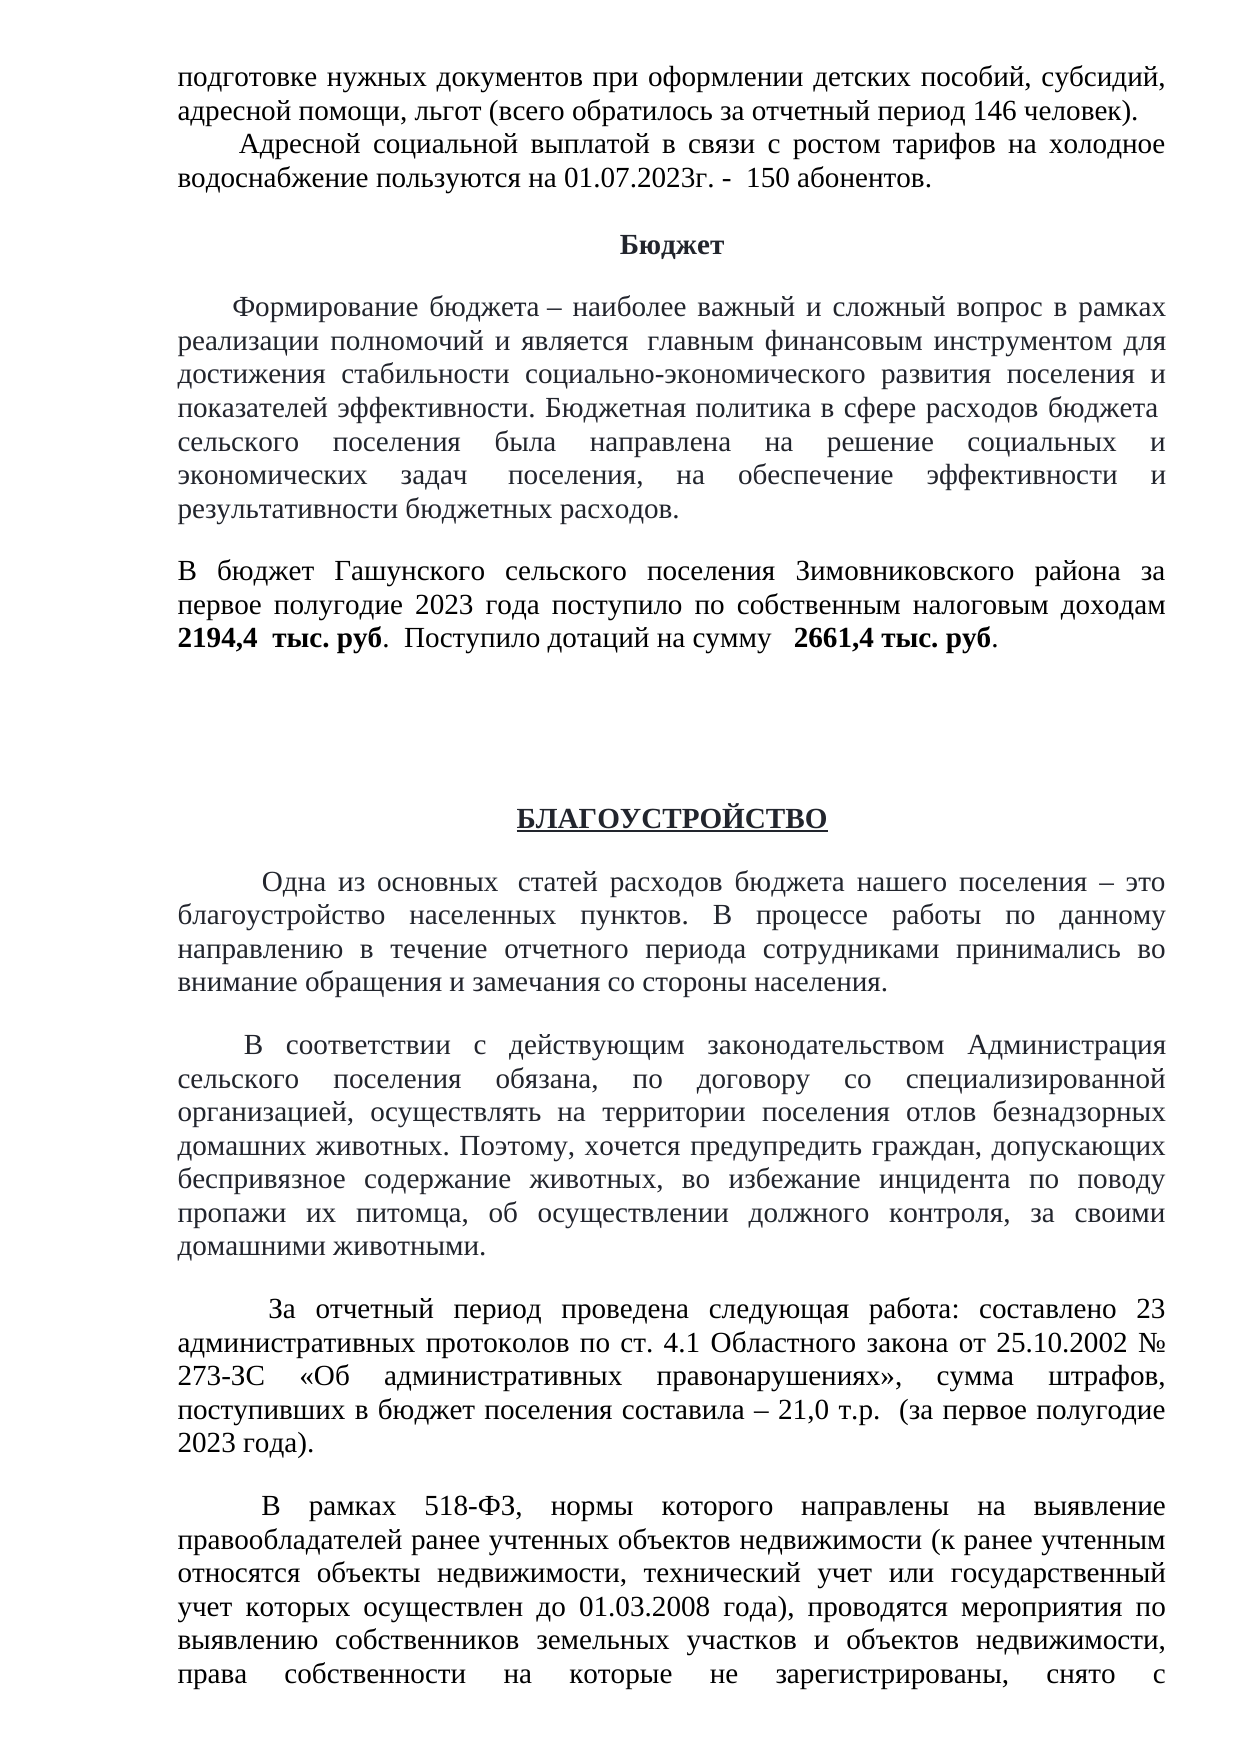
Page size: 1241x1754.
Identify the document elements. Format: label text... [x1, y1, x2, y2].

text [177, 1488, 1167, 1689]
text Бюджет [177, 227, 1167, 260]
text В бюджет Гашунского сельского поселения Зимовниковского района за первое полугодие 2023 года поступило по собственным налоговым доходам 2194,4 тыс. руб. Поступило дотаций на сумму 2661,4 тыс. руб. [177, 553, 1167, 654]
text Одна из основных статей расходов бюджета нашего поселения – это благоустройство населенных пунктов. В процессе работы по данному направлению в течение отчетного периода сотрудниками принимались во внимание обращения и замечания со стороны населения. [177, 864, 1167, 998]
text Адресной социальной выплатой в связи с ростом тарифов на холодное водоснабжение пользуются на 01.07.2023г. - 150 абонентов. [177, 126, 1167, 193]
text Формирование бюджета – наиболее важный и сложный вопрос в рамках реализации полномочий и является главным финансовым инструментом для достижения стабильности социально-экономического развития поселения и показателей эффективности. Бюджетная политика в сфере расходов бюджета сельского поселения была направлена на решение социальных и экономических задач поселения, на обеспечение эффективности и результативности бюджетных расходов. [177, 289, 1167, 524]
text За отчетный период проведена следующая работа: составлено 23 административных протоколов по ст. 4.1 Областного закона от 25.10.2002 № 273-ЗС «Об административных правонарушениях», сумма штрафов, поступивших в бюджет поселения составила – 21,0 т.р. (за первое полугодие 2023 года). [177, 1291, 1167, 1459]
text В соответствии с действующим законодательством Администрация сельского поселения обязана, по договору со специализированной организацией, осуществлять на территории поселения отлов безнадзорных домашних животных. Поэтому, хочется предупредить граждан, допускающих беспривязное содержание животных, во избежание инцидента по поводу пропажи их питомца, об осуществлении должного контроля, за своими домашними животными. [177, 1027, 1167, 1262]
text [177, 59, 1167, 126]
text БЛАГОУСТРОЙСТВО [177, 801, 1167, 835]
